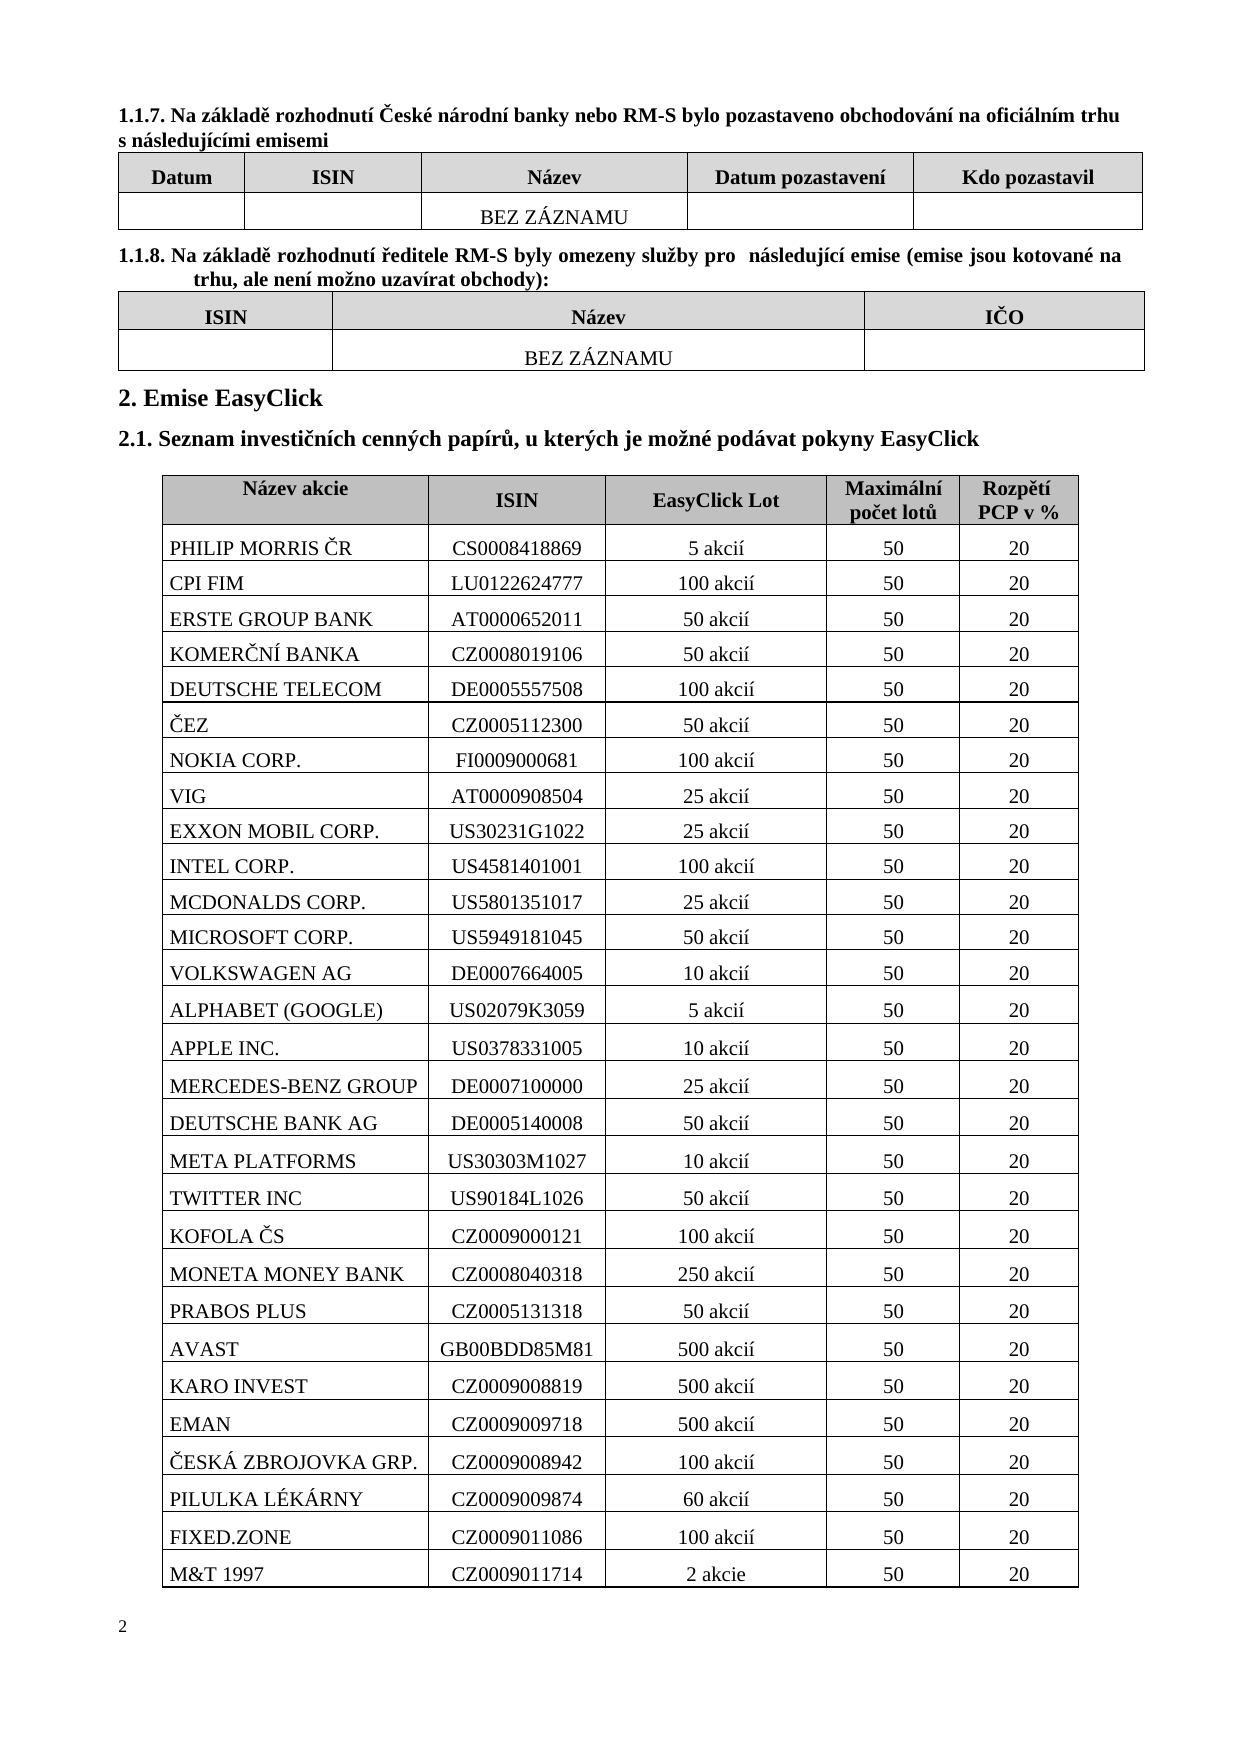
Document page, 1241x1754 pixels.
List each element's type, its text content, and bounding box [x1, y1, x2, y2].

table_header EasyClick Lot [606, 476, 826, 524]
table_cell 50 [827, 844, 959, 878]
table_cell 50 [827, 1024, 959, 1060]
table_cell [914, 193, 1142, 229]
table_cell CPI FIM [163, 561, 428, 595]
table_cell 50 [827, 1211, 959, 1248]
table_cell 50 [827, 1287, 959, 1323]
table_cell 50 [827, 1136, 959, 1173]
table_header ISIN [245, 153, 421, 192]
table_cell DEUTSCHE BANK AG [163, 1099, 428, 1135]
table_header Název [333, 292, 864, 329]
table_cell 20 [960, 1475, 1078, 1511]
table_cell 50 [827, 703, 959, 737]
table_cell 50 [827, 1061, 959, 1098]
table_cell 20 [960, 950, 1078, 985]
table_cell 50 akcií [606, 915, 826, 949]
table_cell 50 [827, 915, 959, 949]
table_header Rozpětí PCP v % [960, 476, 1078, 524]
table_cell LU0122624777 [429, 561, 605, 595]
table_cell 20 [960, 1287, 1078, 1323]
table_cell 10 akcií [606, 1024, 826, 1060]
table_cell MICROSOFT CORP. [163, 915, 428, 949]
table_cell FI0009000681 [429, 738, 605, 772]
table_cell DE0005557508 [429, 667, 605, 701]
table_cell AT0000908504 [429, 773, 605, 808]
table_cell PHILIP MORRIS ČR [163, 525, 428, 560]
table_cell 50 akcií [606, 596, 826, 631]
table_cell 25 akcií [606, 880, 826, 914]
table_cell 20 [960, 703, 1078, 737]
table_cell 100 akcií [606, 667, 826, 701]
table_cell CZ0009009874 [429, 1475, 605, 1511]
table_cell EMAN [163, 1400, 428, 1436]
table_cell 20 [960, 809, 1078, 843]
table_cell 25 akcií [606, 1061, 826, 1098]
table_cell DEUTSCHE TELECOM [163, 667, 428, 701]
table_cell APPLE INC. [163, 1024, 428, 1060]
table_cell 100 akcií [606, 561, 826, 595]
table_cell DE0007100000 [429, 1061, 605, 1098]
table_cell 50 [827, 1099, 959, 1135]
table_cell CZ0008040318 [429, 1249, 605, 1286]
table_cell ČEZ [163, 703, 428, 737]
subtitle 2. Emise EasyClick [118, 383, 1122, 412]
table_cell 50 [827, 1324, 959, 1361]
table_cell AT0000652011 [429, 596, 605, 631]
table_cell KOFOLA ČS [163, 1211, 428, 1248]
table_cell 25 akcií [606, 773, 826, 808]
table_cell 20 [960, 1324, 1078, 1361]
table_cell CS0008418869 [429, 525, 605, 560]
table_cell 50 [827, 1512, 959, 1549]
table_cell 50 [827, 596, 959, 631]
table_header Datum [119, 153, 244, 192]
table_cell 50 [827, 809, 959, 843]
table_cell 50 [827, 1475, 959, 1511]
table_cell ALPHABET (GOOGLE) [163, 986, 428, 1022]
table_cell NOKIA CORP. [163, 738, 428, 772]
table_cell 20 [960, 1550, 1078, 1586]
table_cell 50 [827, 1437, 959, 1474]
table_cell 50 [827, 561, 959, 595]
table_cell ČESKÁ ZBROJOVKA GRP. [163, 1437, 428, 1474]
table_cell 25 akcií [606, 809, 826, 843]
table_header Název [422, 153, 687, 192]
table_cell CZ0009008942 [429, 1437, 605, 1474]
table_cell CZ0008019106 [429, 632, 605, 666]
table_cell 100 akcií [606, 1211, 826, 1248]
table_cell 20 [960, 738, 1078, 772]
table_cell US5949181045 [429, 915, 605, 949]
table_cell 50 akcií [606, 1174, 826, 1210]
table_cell 50 [827, 738, 959, 772]
table_cell 50 akcií [606, 1287, 826, 1323]
table_cell 20 [960, 986, 1078, 1022]
table_cell 50 akcií [606, 632, 826, 666]
table_header ISIN [119, 292, 332, 329]
table_cell 20 [960, 773, 1078, 808]
table_cell 50 [827, 1362, 959, 1398]
table_cell 20 [960, 525, 1078, 560]
table_cell EXXON MOBIL CORP. [163, 809, 428, 843]
table_cell MERCEDES-BENZ GROUP [163, 1061, 428, 1098]
table_cell CZ0009011086 [429, 1512, 605, 1549]
table_cell [245, 193, 421, 229]
table_cell 100 akcií [606, 1512, 826, 1549]
table_cell 250 akcií [606, 1249, 826, 1286]
table_cell 10 akcií [606, 950, 826, 985]
table_cell CZ0009009718 [429, 1400, 605, 1436]
table_cell 20 [960, 1136, 1078, 1173]
table_cell BEZ ZÁZNAMU [422, 193, 687, 229]
table_cell BEZ ZÁZNAMU [333, 330, 864, 370]
table_cell 20 [960, 880, 1078, 914]
table_cell 10 akcií [606, 1136, 826, 1173]
table_cell [865, 330, 1144, 370]
table_cell 20 [960, 1362, 1078, 1398]
table_cell 100 akcií [606, 844, 826, 878]
table_cell CZ0009011714 [429, 1550, 605, 1586]
table_cell US5801351017 [429, 880, 605, 914]
table_cell 5 akcií [606, 986, 826, 1022]
table_cell 50 akcií [606, 1099, 826, 1135]
table_cell VOLKSWAGEN AG [163, 950, 428, 985]
table_cell META PLATFORMS [163, 1136, 428, 1173]
table_cell CZ0009000121 [429, 1211, 605, 1248]
table_cell 20 [960, 1061, 1078, 1098]
table_cell US30231G1022 [429, 809, 605, 843]
table_cell DE0007664005 [429, 950, 605, 985]
table_cell 5 akcií [606, 525, 826, 560]
table_cell 20 [960, 1024, 1078, 1060]
table_cell ERSTE GROUP BANK [163, 596, 428, 631]
table_cell 50 [827, 1174, 959, 1210]
table_cell GB00BDD85M81 [429, 1324, 605, 1361]
table_cell 20 [960, 1249, 1078, 1286]
table_cell [119, 193, 244, 229]
table_cell VIG [163, 773, 428, 808]
table_cell US0378331005 [429, 1024, 605, 1060]
table_cell US30303M1027 [429, 1136, 605, 1173]
table_cell CZ0009008819 [429, 1362, 605, 1398]
table_cell MCDONALDS CORP. [163, 880, 428, 914]
table_cell [688, 193, 913, 229]
table_cell MONETA MONEY BANK [163, 1249, 428, 1286]
table_cell 50 [827, 1400, 959, 1436]
table_cell 50 akcií [606, 703, 826, 737]
table_cell US02079K3059 [429, 986, 605, 1022]
table_cell 50 [827, 773, 959, 808]
table_cell PRABOS PLUS [163, 1287, 428, 1323]
table_cell 50 [827, 880, 959, 914]
table_cell 50 [827, 667, 959, 701]
table_cell 50 [827, 1550, 959, 1586]
table_cell 20 [960, 1174, 1078, 1210]
subtitle 1.1.8. Na základě rozhodnutí ředitele RM-S byly omezeny služby pro následující emise (emise jsou kotované na trhu, ale není možno uzavírat obchody): [118, 243, 1122, 291]
table_header IČO [865, 292, 1144, 329]
table_cell 60 akcií [606, 1475, 826, 1511]
table_cell 20 [960, 844, 1078, 878]
table_cell 20 [960, 1099, 1078, 1135]
table_cell 50 [827, 632, 959, 666]
table_cell PILULKA LÉKÁRNY [163, 1475, 428, 1511]
table_cell 500 akcií [606, 1400, 826, 1436]
table_cell M&T 1997 [163, 1550, 428, 1586]
table_cell 20 [960, 561, 1078, 595]
table_header Datum pozastavení [688, 153, 913, 192]
table_cell 20 [960, 1437, 1078, 1474]
subtitle 1.1.7. Na základě rozhodnutí České národní banky nebo RM-S bylo pozastaveno obchodování na oficiálním trhu s následujícími emisemi [118, 103, 1122, 152]
table_cell 20 [960, 915, 1078, 949]
table_cell 50 [827, 525, 959, 560]
table_cell CZ0005131318 [429, 1287, 605, 1323]
table_cell AVAST [163, 1324, 428, 1361]
table_header Kdo pozastavil [914, 153, 1142, 192]
table_cell 100 akcií [606, 738, 826, 772]
table_cell 20 [960, 1400, 1078, 1436]
table_cell CZ0005112300 [429, 703, 605, 737]
subtitle 2.1. Seznam investičních cenných papírů, u kterých je možné podávat pokyny EasyClick [118, 425, 1122, 451]
table_cell KARO INVEST [163, 1362, 428, 1398]
table_cell 20 [960, 596, 1078, 631]
table_cell 50 [827, 950, 959, 985]
table_cell 100 akcií [606, 1437, 826, 1474]
table_cell TWITTER INC [163, 1174, 428, 1210]
table_cell US90184L1026 [429, 1174, 605, 1210]
table_cell INTEL CORP. [163, 844, 428, 878]
table_cell 20 [960, 1512, 1078, 1549]
table_cell 500 akcií [606, 1362, 826, 1398]
table_cell KOMERČNÍ BANKA [163, 632, 428, 666]
table_cell 500 akcií [606, 1324, 826, 1361]
table_cell 20 [960, 667, 1078, 701]
table_cell US4581401001 [429, 844, 605, 878]
table_cell [119, 330, 332, 370]
table_cell 50 [827, 1249, 959, 1286]
table_cell DE0005140008 [429, 1099, 605, 1135]
table_cell 2 akcie [606, 1550, 826, 1586]
table_cell 20 [960, 632, 1078, 666]
table_header Maximální počet lotů [827, 476, 959, 524]
table_cell 50 [827, 986, 959, 1022]
table_header ISIN [429, 476, 605, 524]
table_header Název akcie [163, 476, 428, 524]
table_cell FIXED.ZONE [163, 1512, 428, 1549]
table_cell 20 [960, 1211, 1078, 1248]
